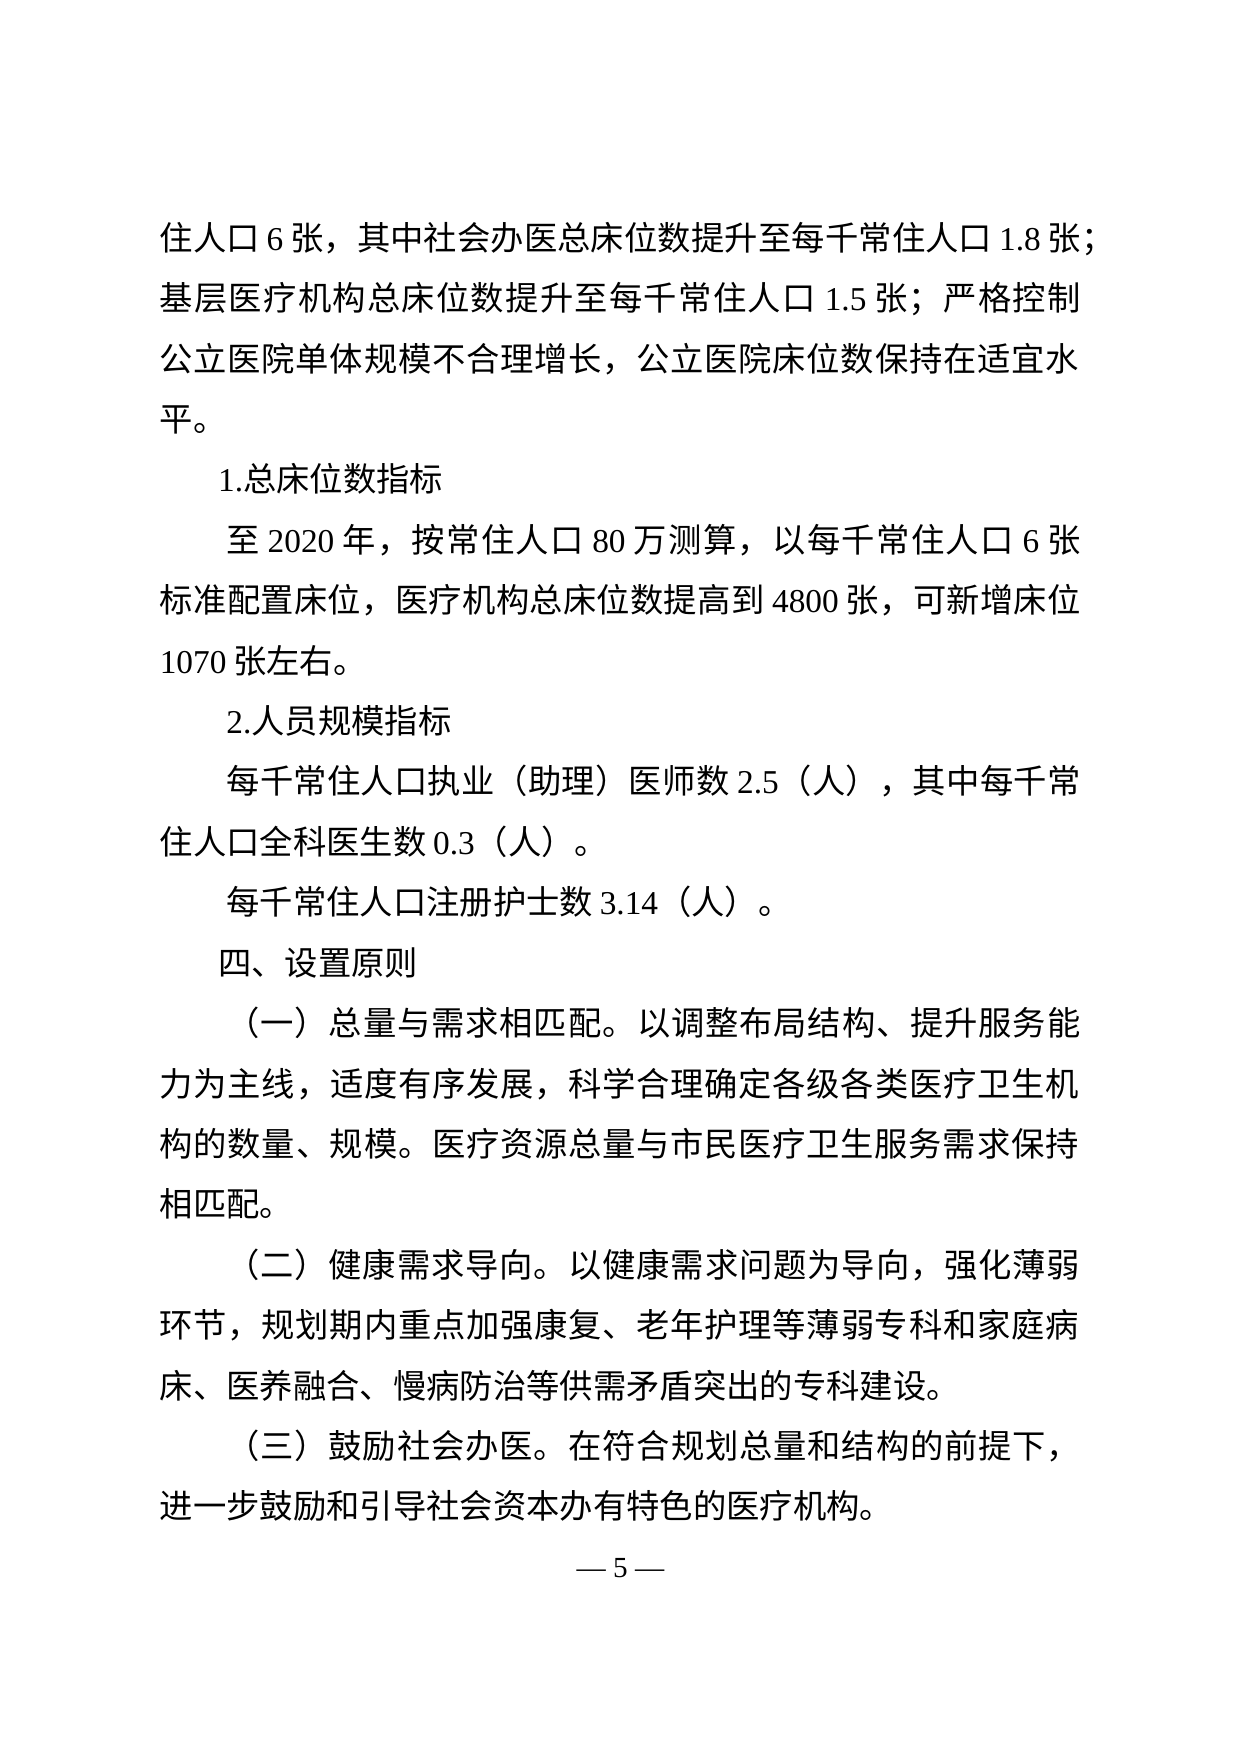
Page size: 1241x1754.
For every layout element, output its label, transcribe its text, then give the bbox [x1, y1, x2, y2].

text 每千常住人口执业（助理）医师数2.5（人），其中每千常住人口全科医生数0.3（人）。 [159, 746, 1081, 866]
text （一）总量与需求相匹配。以调整布局结构、提升服务能力为主线，适度有序发展，科学合理确定各级各类医疗卫生机构的数量、规模。医疗资源总量与市民医疗卫生服务需求保持相匹配。 [159, 987, 1081, 1229]
text 每千常住人口注册护士数3.14（人）。 [159, 866, 1081, 927]
text （二）健康需求导向。以健康需求问题为导向，强化薄弱环节，规划期内重点加强康复、老年护理等薄弱专科和家庭病床、医养融合、慢病防治等供需矛盾突出的专科建设。 [159, 1229, 1081, 1410]
text （三）鼓励社会办医。在符合规划总量和结构的前提下，进一步鼓励和引导社会资本办有特色的医疗机构。 [159, 1410, 1081, 1531]
text 2.人员规模指标 [159, 685, 1081, 746]
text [159, 202, 1081, 443]
text 四、设置原则 [84, 927, 1081, 987]
text 至2020年，按常住人口80万测算，以每千常住人口6张标准配置床位，医疗机构总床位数提高到4800张，可新增床位1070张左右。 [159, 504, 1081, 685]
text 1.总床位数指标 [84, 443, 1081, 504]
